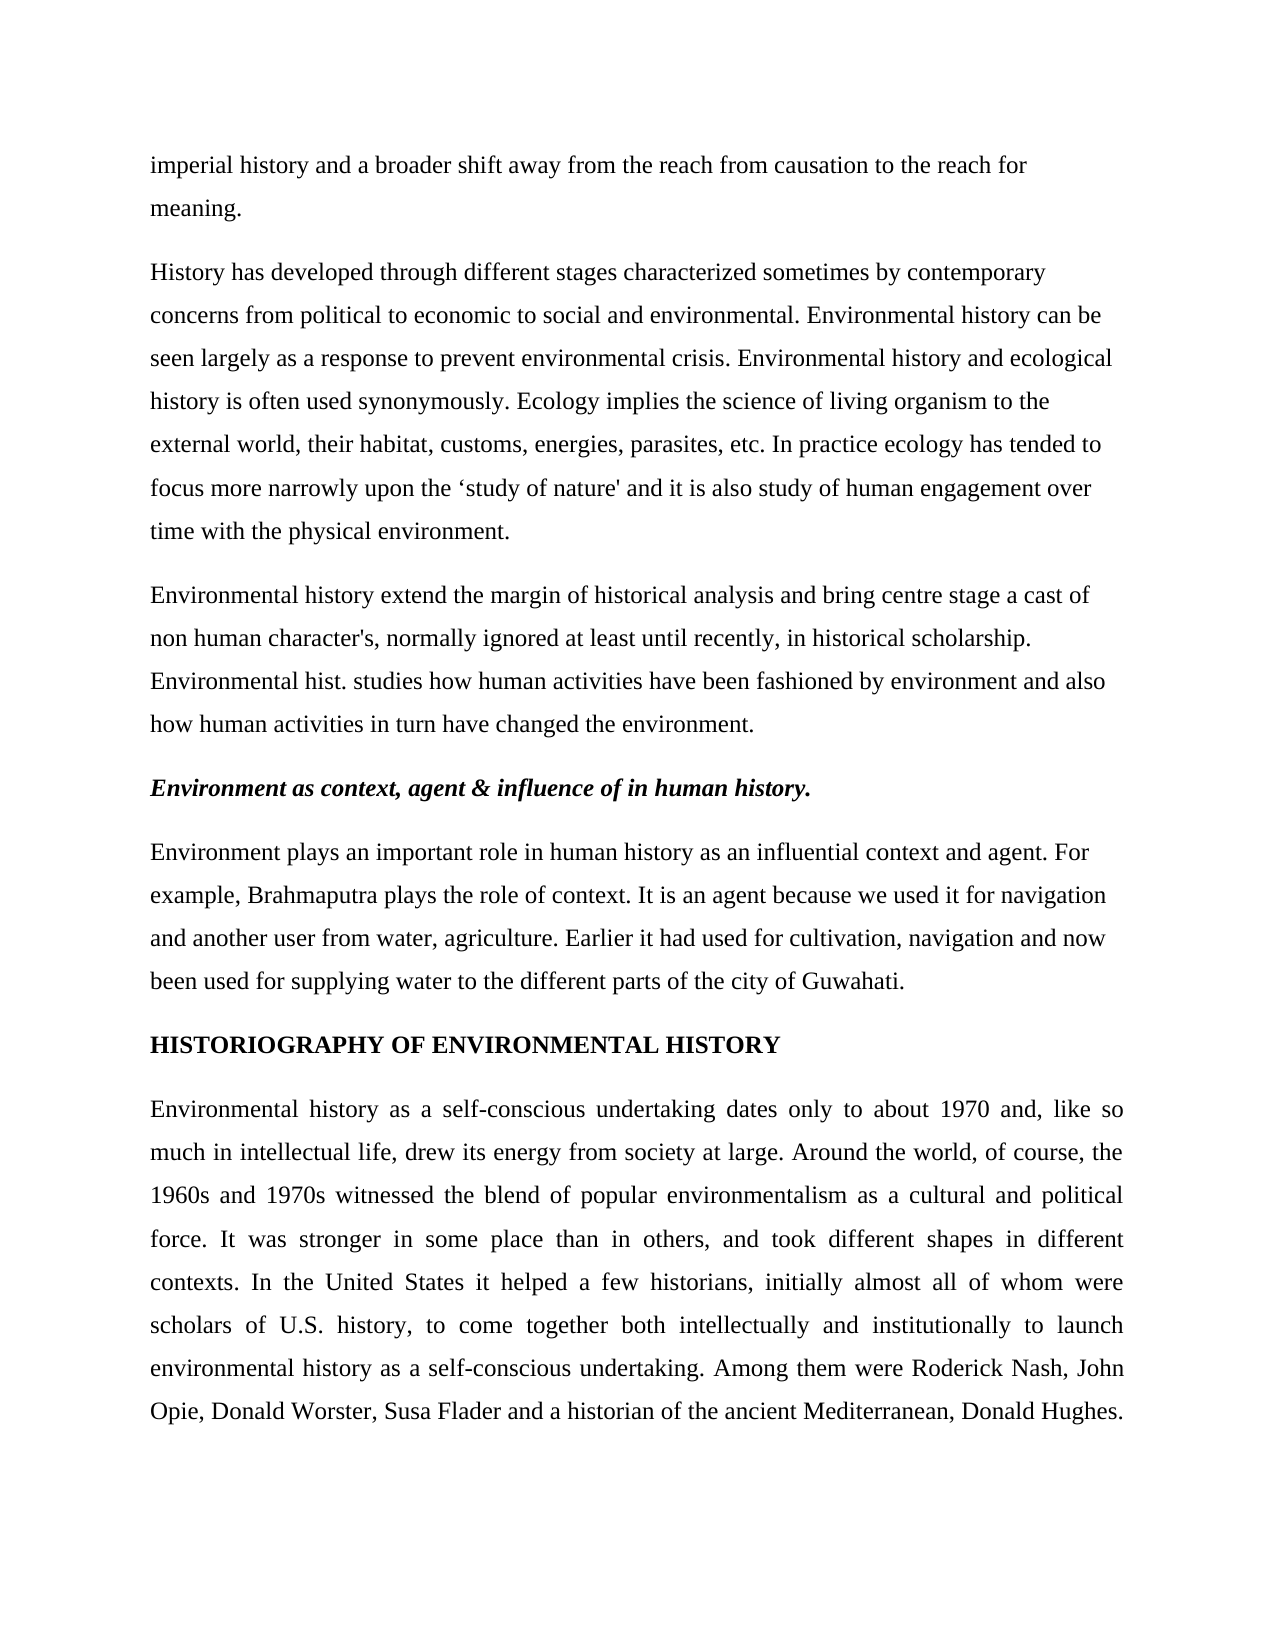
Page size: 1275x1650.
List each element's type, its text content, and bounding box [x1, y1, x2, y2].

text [150, 1094, 1125, 1425]
text HISTORIOGRAPHY OF ENVIRONMENTAL HISTORY [150, 1030, 1125, 1059]
text Environment as context, agent & influence of in human history. [150, 773, 1125, 802]
text Environment plays an important role in human history as an influential context and agent. For example, Brahmaputra plays the role of context. It is an agent because we used it for navigation and another user from water, agriculture. Earlier it had used for cultivation, navigation and now been used for supplying water to the different parts of the city of Guwahati. [150, 837, 1125, 995]
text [150, 150, 1125, 222]
text Environmental history extend the margin of historical analysis and bring centre stage a cast of non human character's, normally ignored at least until recently, in historical scholarship. Environmental hist. studies how human activities have been fashioned by environment and also how human activities in turn have changed the environment. [150, 580, 1125, 738]
text History has developed through different stages characterized sometimes by contemporary concerns from political to economic to social and environmental. Environmental history can be seen largely as a response to prevent environmental crisis. Environmental history and ecological history is often used synonymously. Ecology implies the science of living organism to the external world, their habitat, customs, energies, parasites, etc. In practice ecology has tended to focus more narrowly upon the ‘study of nature' and it is also study of human engagement over time with the physical environment. [150, 257, 1125, 544]
